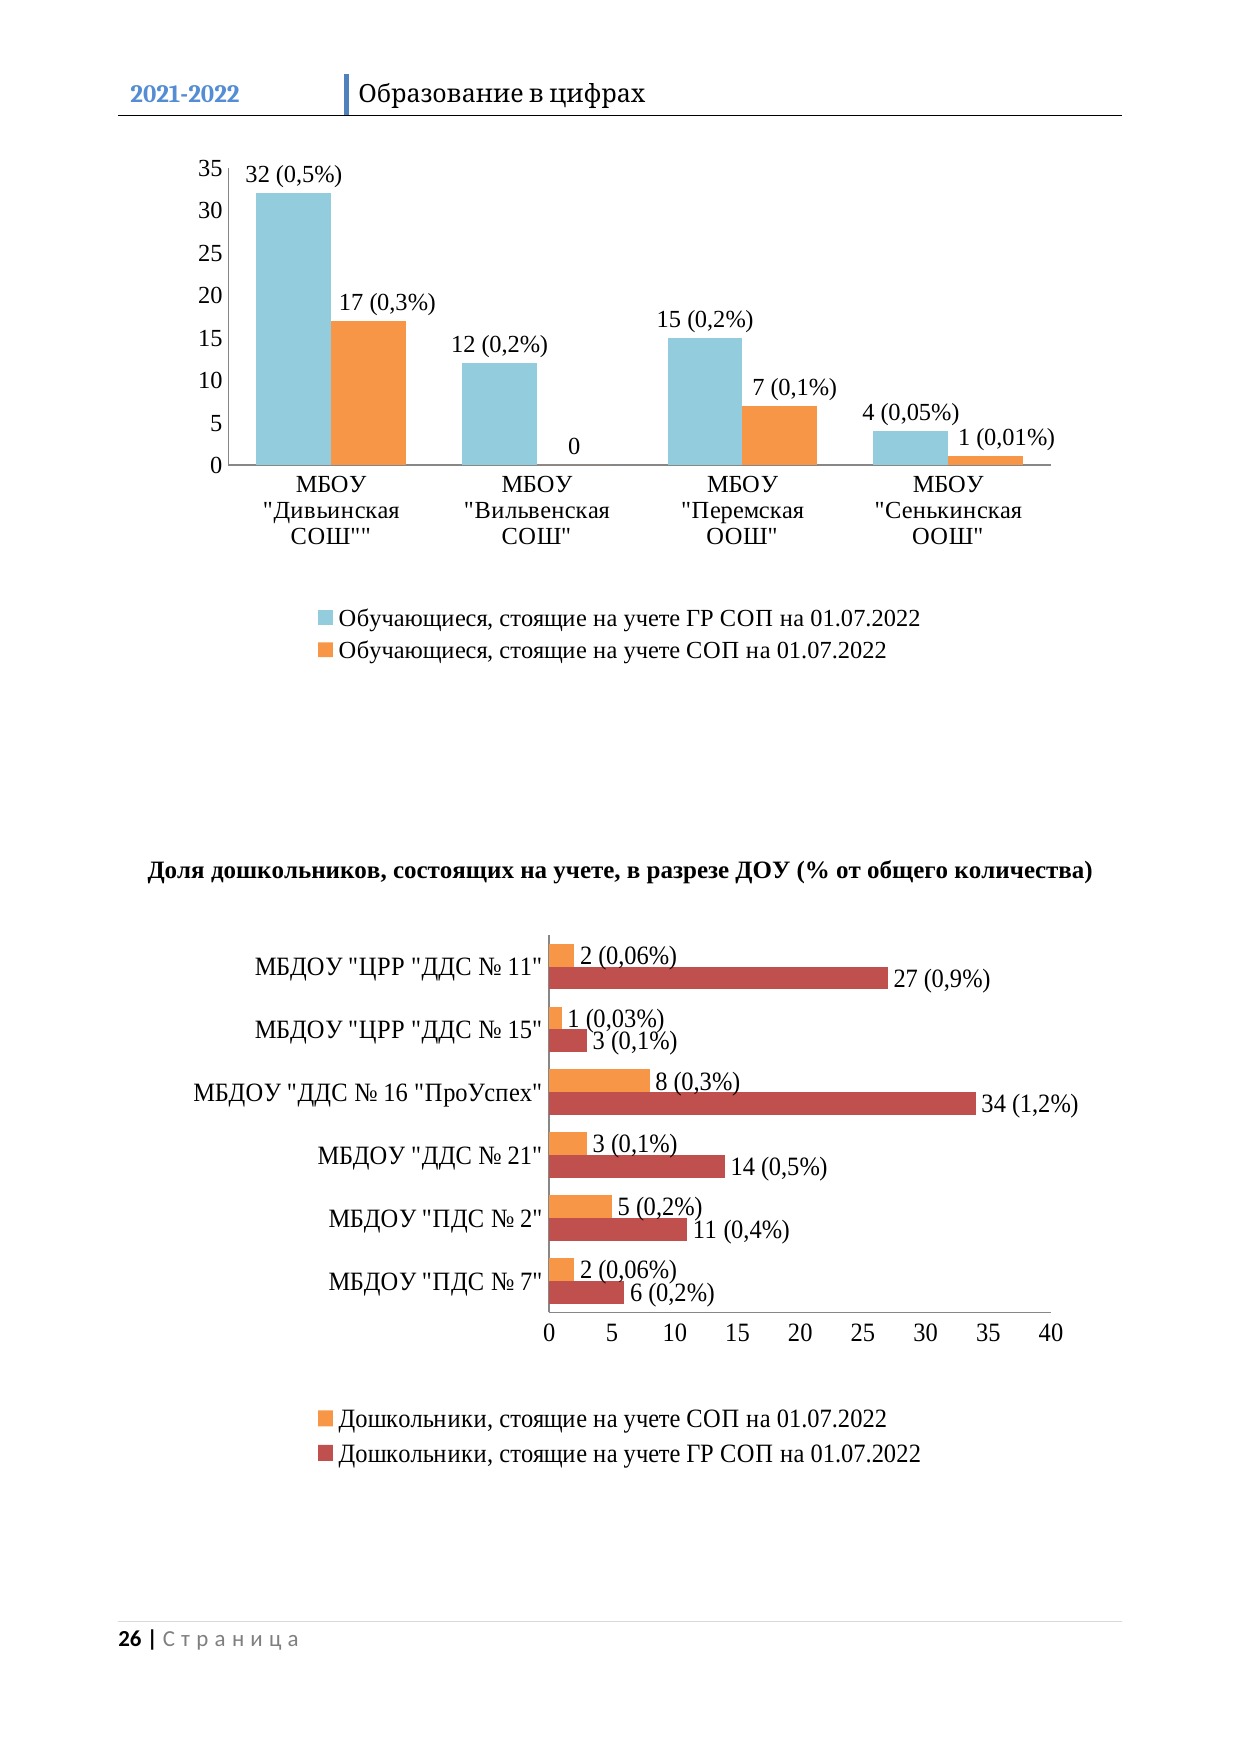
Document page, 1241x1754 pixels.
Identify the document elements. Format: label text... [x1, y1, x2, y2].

text Доля дошкольников, состоящих на учете, в разрезе ДОУ (% от общего количества) [118, 855, 1122, 884]
